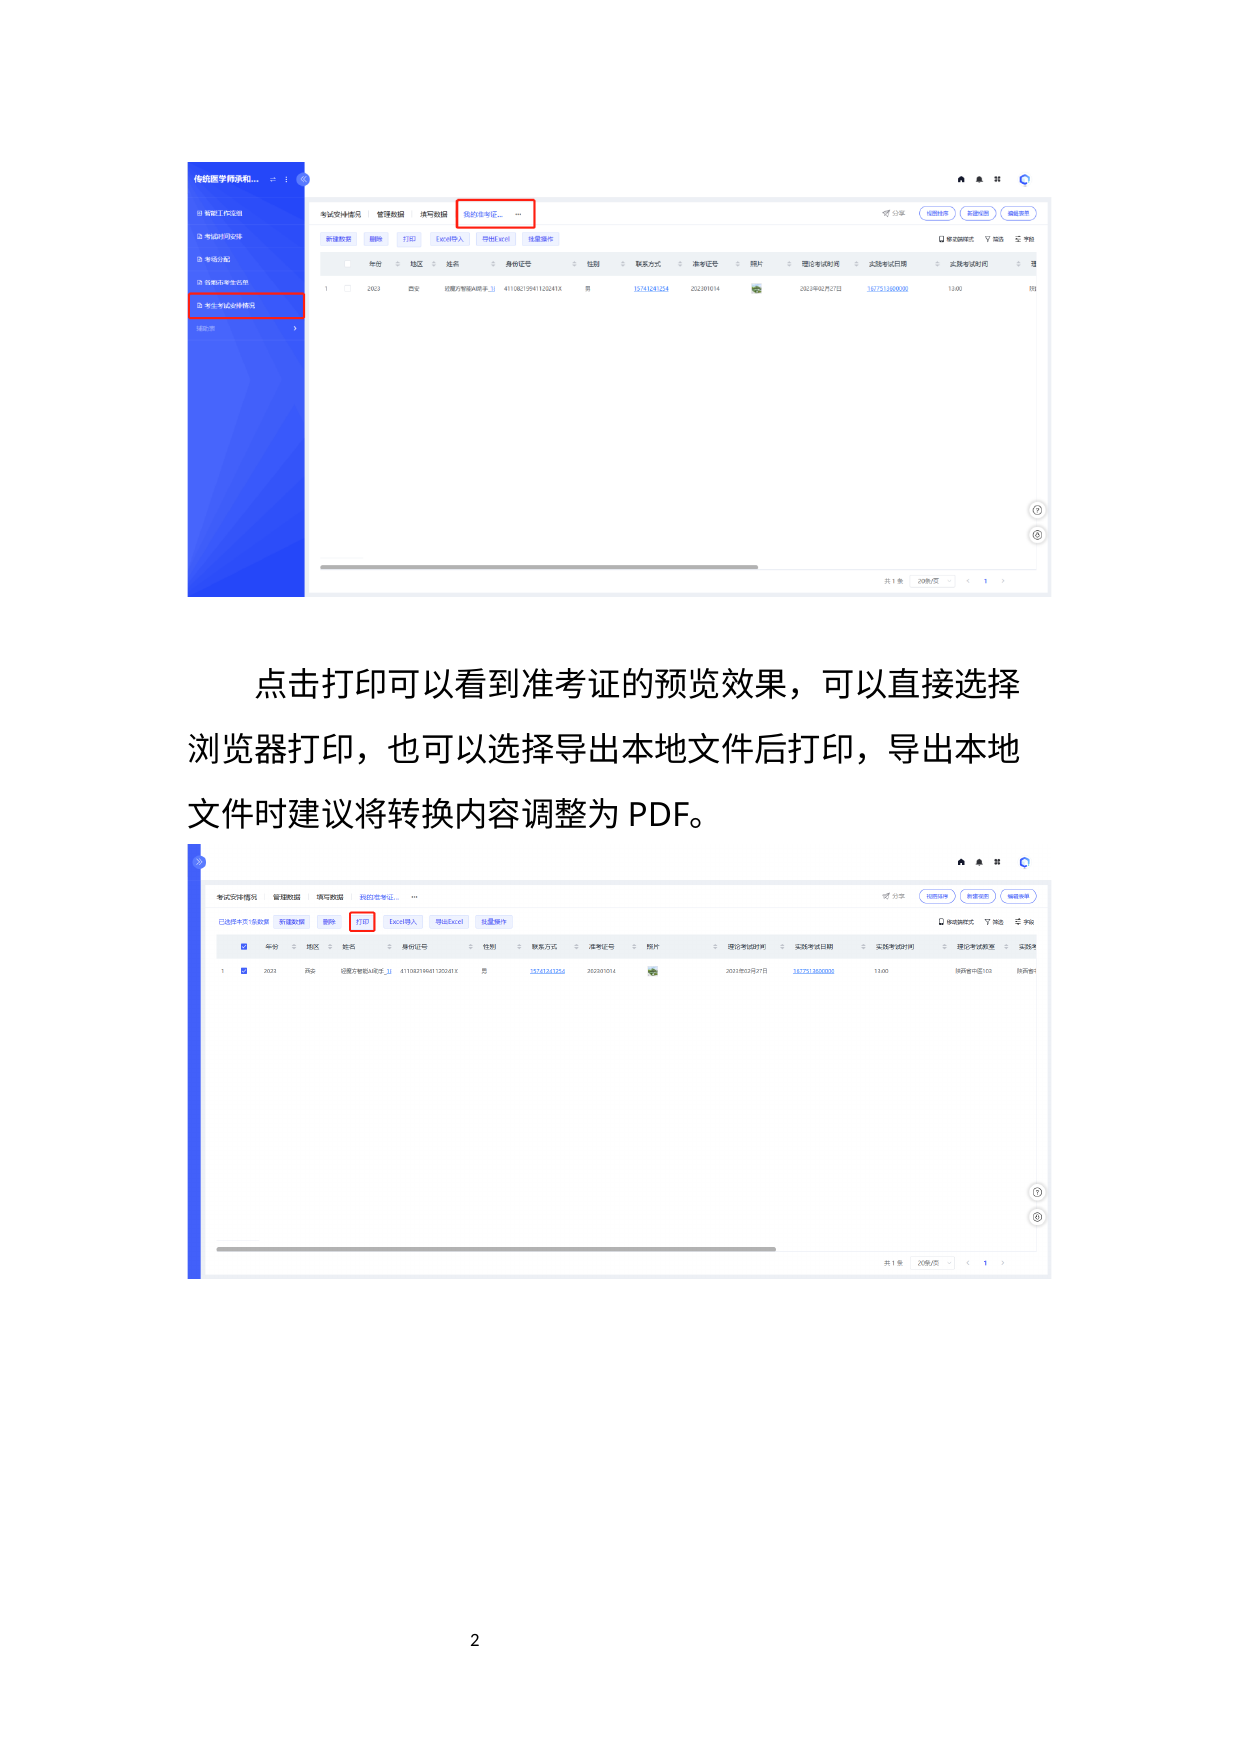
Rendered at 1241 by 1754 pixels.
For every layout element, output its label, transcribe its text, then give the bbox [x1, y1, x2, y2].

picture [187, 844, 1052, 1279]
list 点击打印可以看到准考证的预览效果，可以直接选择浏览器打印，也可以选择导出本地文件后打印，导出本地文件时建议将转换内容调整为PDF。 [187, 649, 1053, 844]
picture [187, 162, 1052, 597]
